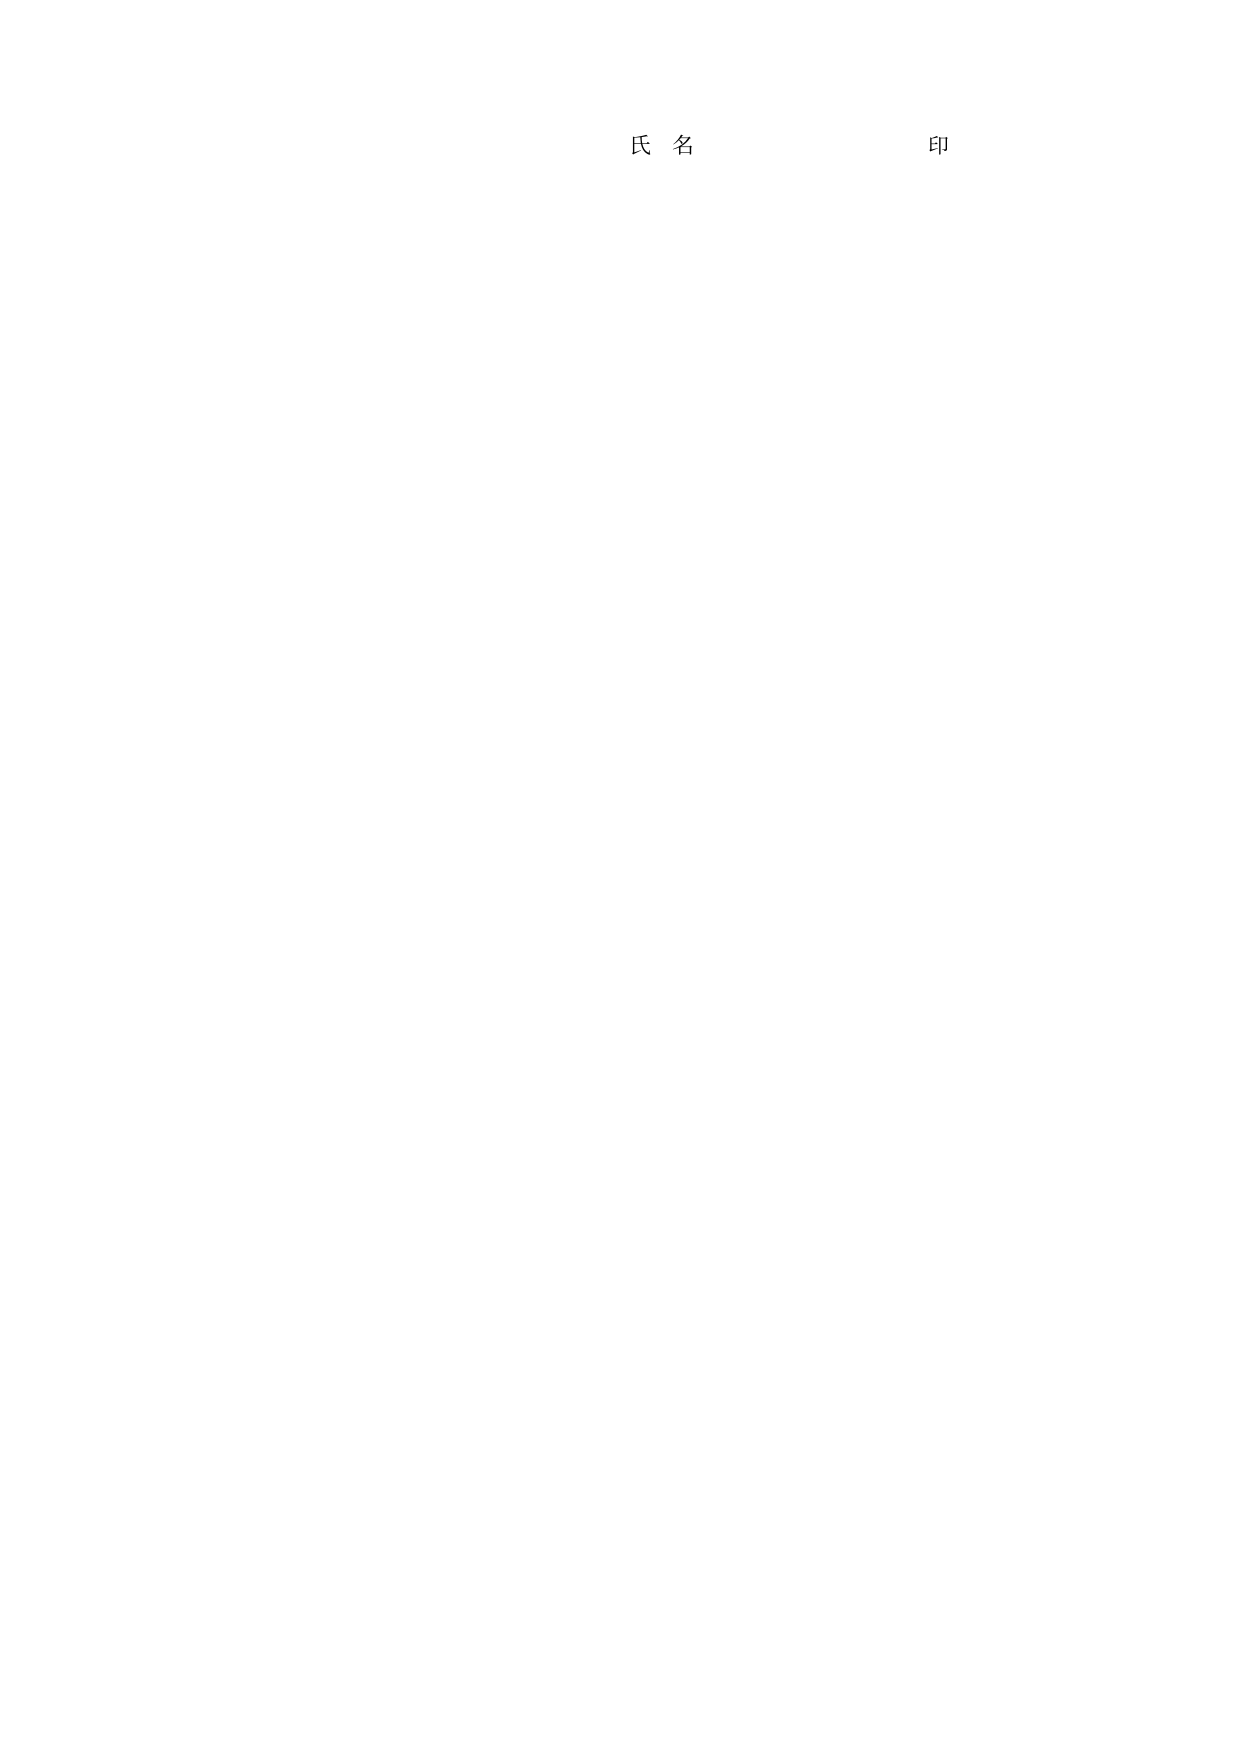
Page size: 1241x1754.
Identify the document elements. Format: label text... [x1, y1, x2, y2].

text 氏 名 印 [148, 127, 1092, 162]
